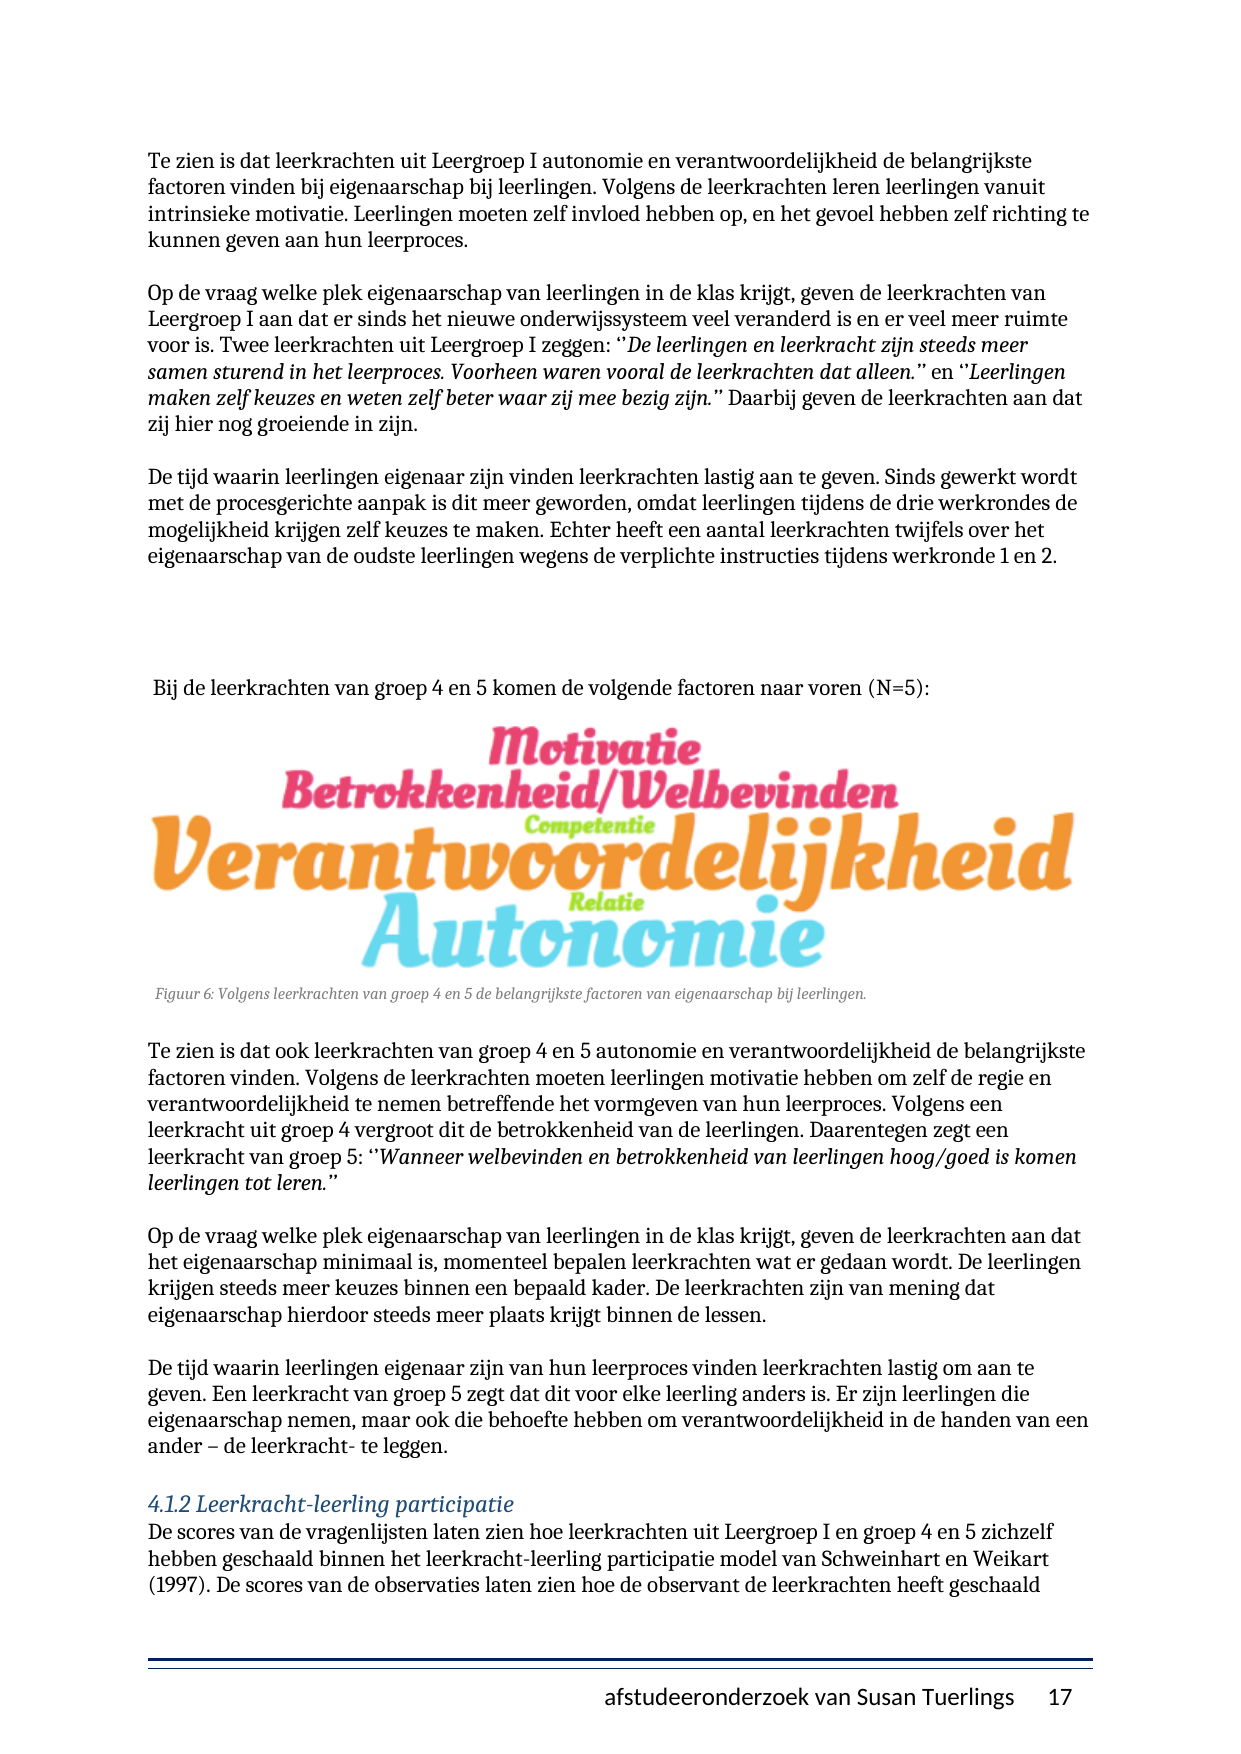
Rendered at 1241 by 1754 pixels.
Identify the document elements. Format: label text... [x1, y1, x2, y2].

picture [147, 701, 1092, 982]
text Te zien is dat ook leerkrachten van groep 4 en 5 autonomie en verantwoordelijkheid de belangrijkste factoren vinden. Volgens de leerkrachten moeten leerlingen motivatie hebben om zelf de regie en verantwoordelijkheid te nemen betreffende het vormgeven van hun leerproces. Volgens een leerkracht uit groep 4 vergroot dit de betrokkenheid van de leerlingen. Daarentegen zegt een leerkracht van groep 5: ‘’Wanneer welbevinden en betrokkenheid van leerlingen hoog/goed is komen leerlingen tot leren.’’ [148, 1038, 1093, 1196]
text Te zien is dat leerkrachten uit Leergroep I autonomie en verantwoordelijkheid de belangrijkste factoren vinden bij eigenaarschap bij leerlingen. Volgens de leerkrachten leren leerlingen vanuit intrinsieke motivatie. Leerlingen moeten zelf invloed hebben op, en het gevoel hebben zelf richting te kunnen geven aan hun leerproces. [148, 148, 1093, 253]
subtitle 4.1.2 Leerkracht-leerling participatie [148, 1490, 1093, 1519]
text De tijd waarin leerlingen eigenaar zijn vinden leerkrachten lastig aan te geven. Sinds gewerkt wordt met de procesgerichte aanpak is dit meer geworden, omdat leerlingen tijdens de drie werkrondes de mogelijkheid krijgen zelf keuzes te maken. Echter heeft een aantal leerkrachten twijfels over het eigenaarschap van de oudste leerlingen wegens de verplichte instructies tijdens werkronde 1 en 2. [148, 437, 1093, 569]
text Op de vraag welke plek eigenaarschap van leerlingen in de klas krijgt, geven de leerkrachten van Leergroep I aan dat er sinds het nieuwe onderwijssysteem veel veranderd is en er veel meer ruimte voor is. Twee leerkrachten uit Leergroep I zeggen: ‘’De leerlingen en leerkracht zijn steeds meer samen sturend in het leerproces. Voorheen waren vooral de leerkrachten dat alleen.’’ en ‘’Leerlingen maken zelf keuzes en weten zelf beter waar zij mee bezig zijn.’’ Daarbij geven de leerkrachten aan dat zij hier nog groeiende in zijn. [148, 253, 1093, 437]
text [148, 1519, 1093, 1598]
text Op de vraag welke plek eigenaarschap van leerlingen in de klas krijgt, geven de leerkrachten aan dat het eigenaarschap minimaal is, momenteel bepalen leerkrachten wat er gedaan wordt. De leerlingen krijgen steeds meer keuzes binnen een bepaald kader. De leerkrachten zijn van mening dat eigenaarschap hierdoor steeds meer plaats krijgt binnen de lessen. [148, 1196, 1093, 1328]
text Bij de leerkrachten van groep 4 en 5 komen de volgende factoren naar voren (N=5): [148, 675, 1093, 701]
text De tijd waarin leerlingen eigenaar zijn van hun leerproces vinden leerkrachten lastig om aan te geven. Een leerkracht van groep 5 zegt dat dit voor elke leerling anders is. Er zijn leerlingen die eigenaarschap nemen, maar ook die behoefte hebben om verantwoordelijkheid in de handen van een ander – de leerkracht- te leggen. [148, 1328, 1093, 1460]
